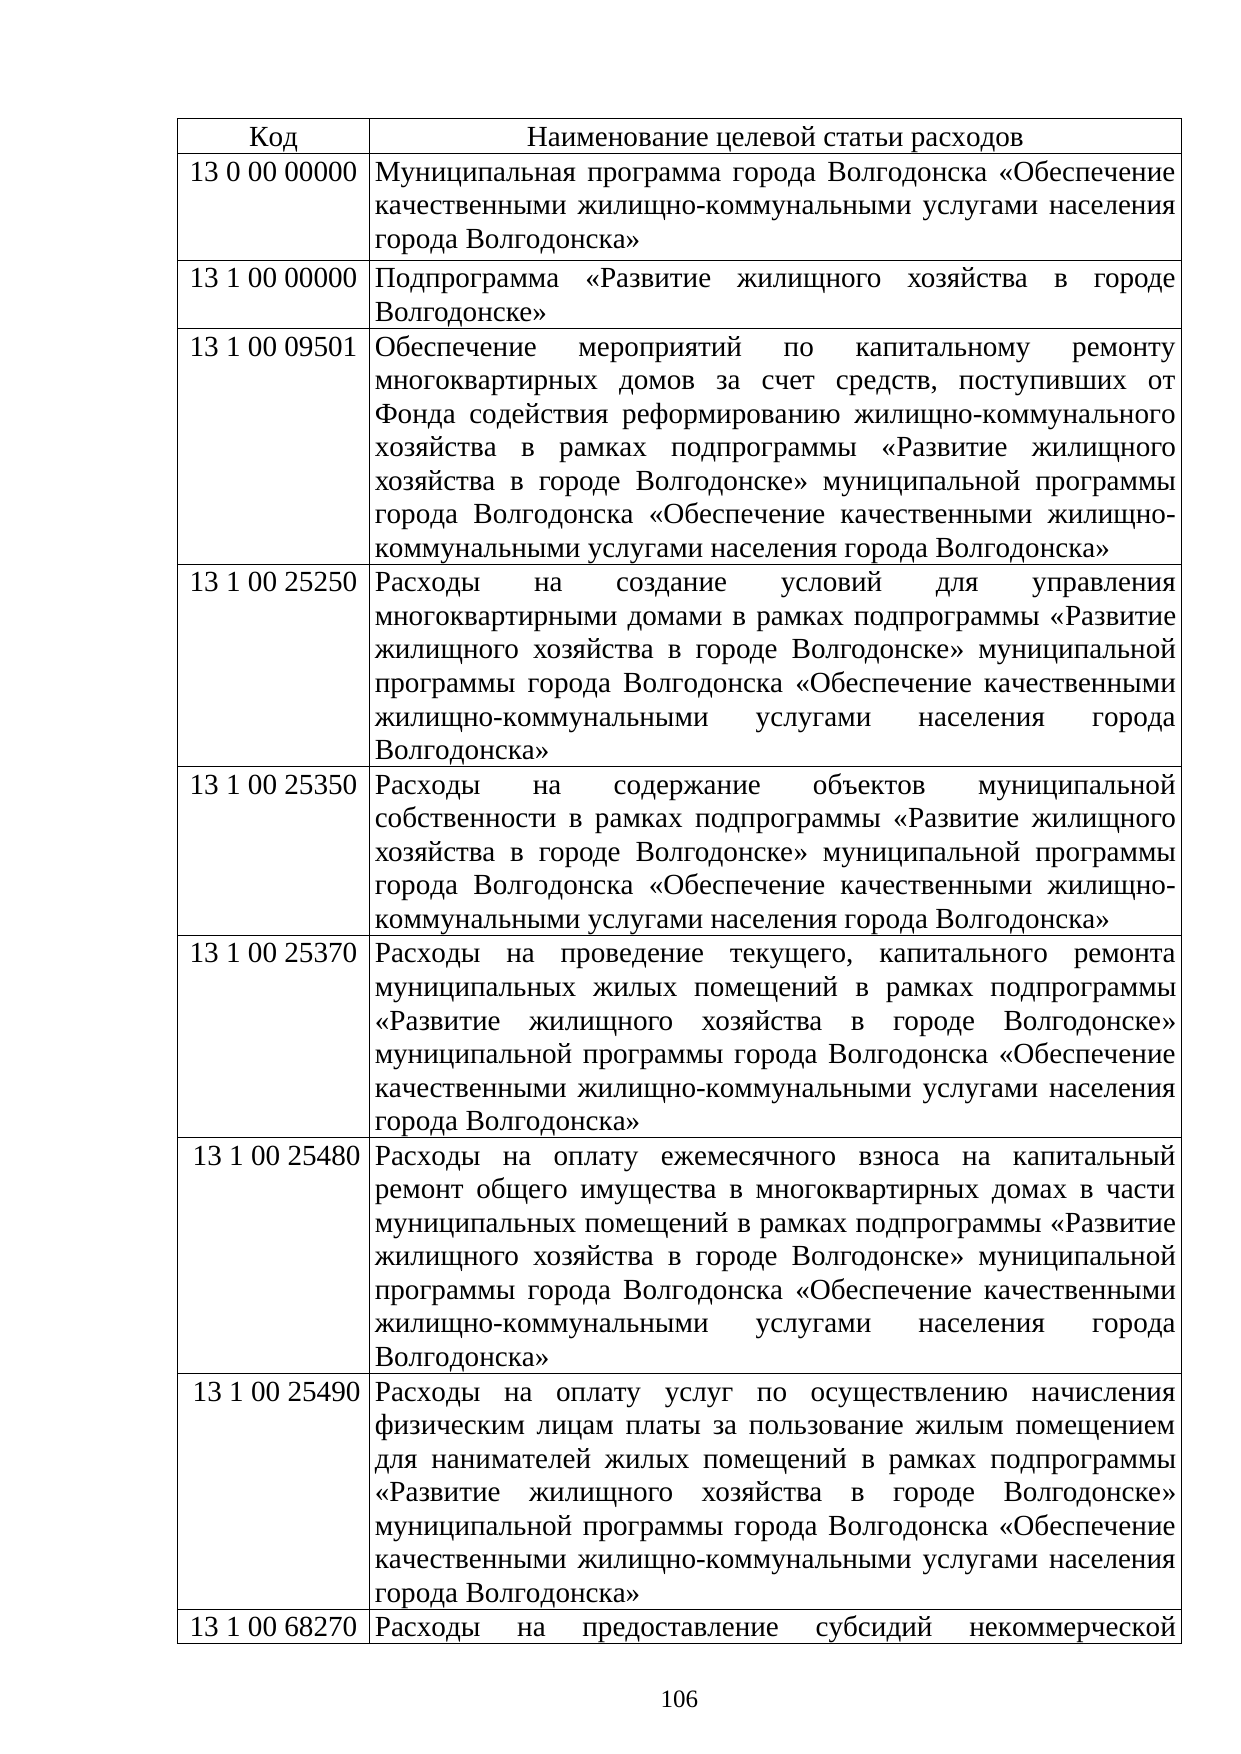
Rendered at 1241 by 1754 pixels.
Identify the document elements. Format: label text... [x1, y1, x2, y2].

table_cell Подпрограмма «Развитие жилищного хозяйства в городе Волгодонске» [370, 261, 1181, 328]
table_cell 13 1 00 25490 [178, 1374, 369, 1608]
table_cell Расходы на содержание объектов муниципальной собственности в рамках подпрограммы «Развитие жилищного хозяйства в городе Волгодонске» муниципальной программы города Волгодонска «Обеспечение качественными жилищно-коммунальными услугами населения города Волгодонска» [370, 767, 1181, 934]
table_cell 13 0 00 00000 [178, 154, 369, 259]
table_cell 13 1 00 25370 [178, 936, 369, 1137]
table_cell Расходы на оплату ежемесячного взноса на капитальный ремонт общего имущества в многоквартирных домах в части муниципальных помещений в рамках подпрограммы «Развитие жилищного хозяйства в городе Волгодонске» муниципальной программы города Волгодонска «Обеспечение качественными жилищно-коммунальными услугами населения города Волгодонска» [370, 1138, 1181, 1373]
table_cell Обеспечение мероприятий по капитальному ремонту многоквартирных домов за счет средств, поступивших от Фонда содействия реформированию жилищно-коммунального хозяйства в рамках подпрограммы «Развитие жилищного хозяйства в городе Волгодонске» муниципальной программы города Волгодонска «Обеспечение качественными жилищно-коммунальными услугами населения города Волгодонска» [370, 329, 1181, 563]
table_cell 13 1 00 00000 [178, 261, 369, 328]
table_cell 13 1 00 25250 [178, 565, 369, 766]
table_cell Расходы на создание условий для управления многоквартирными домами в рамках подпрограммы «Развитие жилищного хозяйства в городе Волгодонске» муниципальной программы города Волгодонска «Обеспечение качественными жилищно-коммунальными услугами населения города Волгодонска» [370, 565, 1181, 766]
table_cell Расходы на проведение текущего, капитального ремонта муниципальных жилых помещений в рамках подпрограммы «Развитие жилищного хозяйства в городе Волгодонске» муниципальной программы города Волгодонска «Обеспечение качественными жилищно-коммунальными услугами населения города Волгодонска» [370, 936, 1181, 1137]
table_header Наименование целевой статьи расходов [370, 119, 1181, 153]
table_cell 13 1 00 68270 [178, 1610, 369, 1643]
table_cell 13 1 00 25480 [178, 1138, 369, 1373]
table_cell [370, 1610, 1181, 1643]
table_cell 13 1 00 09501 [178, 329, 369, 563]
table_cell 13 1 00 25350 [178, 767, 369, 934]
table_header Код [178, 119, 369, 153]
table_cell Муниципальная программа города Волгодонска «Обеспечение качественными жилищно-коммунальными услугами населения города Волгодонска» [370, 154, 1181, 259]
table_cell Расходы на оплату услуг по осуществлению начисления физическим лицам платы за пользование жилым помещением для нанимателей жилых помещений в рамках подпрограммы «Развитие жилищного хозяйства в городе Волгодонске» муниципальной программы города Волгодонска «Обеспечение качественными жилищно-коммунальными услугами населения города Волгодонска» [370, 1374, 1181, 1608]
